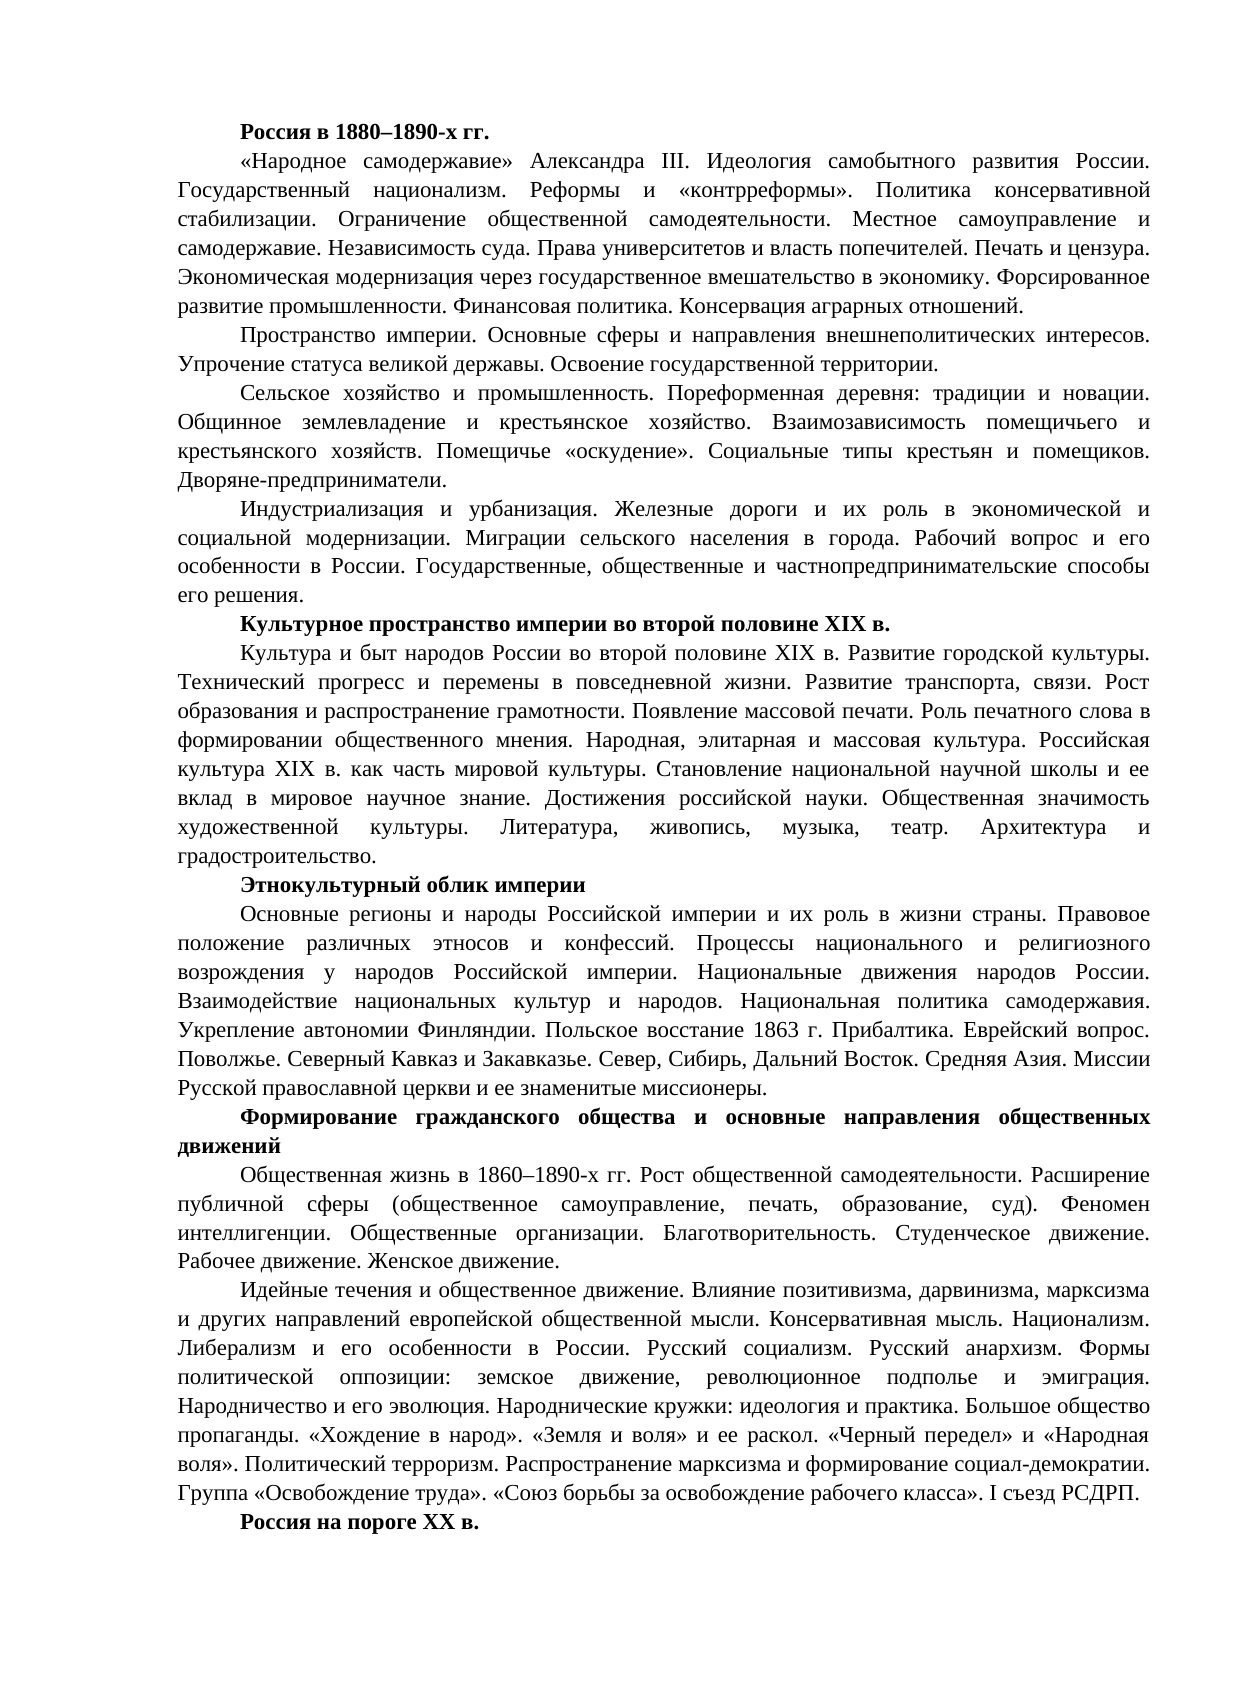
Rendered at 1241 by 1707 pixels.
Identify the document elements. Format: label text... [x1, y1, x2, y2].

text Формирование гражданского общества и основные направления общественных движений [177, 1103, 1152, 1158]
text Культурное пространство империи во второй половине XIX в. [177, 610, 1152, 637]
text Общественная жизнь в 1860–1890-х гг. Рост общественной самодеятельности. Расширение публичной сферы (общественное самоуправление, печать, образование, суд). Феномен интеллигенции. Общественные организации. Благотворительность. Студенческое движение. Рабочее движение. Женское движение. [177, 1161, 1152, 1274]
text Индустриализация и урбанизация. Железные дороги и их роль в экономической и социальной модернизации. Миграции сельского населения в города. Рабочий вопрос и его особенности в России. Государственные, общественные и частнопредпринимательские способы его решения. [177, 494, 1152, 608]
text Пространство империи. Основные сферы и направления внешнеполитических интересов. Упрочение статуса великой державы. Освоение государственной территории. [177, 321, 1152, 376]
text Сельское хозяйство и промышленность. Пореформенная деревня: традиции и новации. Общинное землевладение и крестьянское хозяйство. Взаимозависимость помещичьего и крестьянского хозяйств. Помещичье «оскудение». Социальные типы крестьян и помещиков. Дворяне-предприниматели. [177, 379, 1152, 492]
text «Народное самодержавие» Александра III. Идеология самобытного развития России. Государственный национализм. Реформы и «контрреформы». Политика консервативной стабилизации. Ограничение общественной самодеятельности. Местное самоуправление и самодержавие. Независимость суда. Права университетов и власть попечителей. Печать и цензура. Экономическая модернизация через государственное вмешательство в экономику. Форсированное развитие промышленности. Финансовая политика. Консервация аграрных отношений. [177, 147, 1152, 318]
text Идейные течения и общественное движение. Влияние позитивизма, дарвинизма, марксизма и других направлений европейской общественной мысли. Консервативная мысль. Национализм. Либерализм и его особенности в России. Русский социализм. Русский анархизм. Формы политической оппозиции: земское движение, революционное подполье и эмиграция. Народничество и его эволюция. Народнические кружки: идеология и практика. Большое общество пропаганды. «Хождение в народ». «Земля и воля» и ее раскол. «Черный передел» и «Народная воля». Политический терроризм. Распространение марксизма и формирование социал-демократии. Группа «Освобождение труда». «Союз борьбы за освобождение рабочего класса». I съезд РСДРП. [177, 1276, 1152, 1506]
text Этнокультурный облик империи [177, 871, 1152, 897]
text Основные регионы и народы Российской империи и их роль в жизни страны. Правовое положение различных этносов и конфессий. Процессы национального и религиозного возрождения у народов Российской империи. Национальные движения народов России. Взаимодействие национальных культур и народов. Национальная политика самодержавия. Укрепление автономии Финляндии. Польское восстание 1863 г. Прибалтика. Еврейский вопрос. Поволжье. Северный Кавказ и Закавказье. Север, Сибирь, Дальний Восток. Средняя Азия. Миссии Русской православной церкви и ее знаменитые миссионеры. [177, 900, 1152, 1100]
text Россия на пороге ХХ в. [177, 1508, 1152, 1534]
text Культура и быт народов России во второй половине XIX в. Развитие городской культуры. Технический прогресс и перемены в повседневной жизни. Развитие транспорта, связи. Рост образования и распространение грамотности. Появление массовой печати. Роль печатного слова в формировании общественного мнения. Народная, элитарная и массовая культура. Российская культура XIX в. как часть мировой культуры. Становление национальной научной школы и ее вклад в мировое научное знание. Достижения российской науки. Общественная значимость художественной культуры. Литература, живопись, музыка, театр. Архитектура и градостроительство. [177, 639, 1152, 868]
text Россия в 1880–1890-х гг. [177, 118, 1152, 144]
